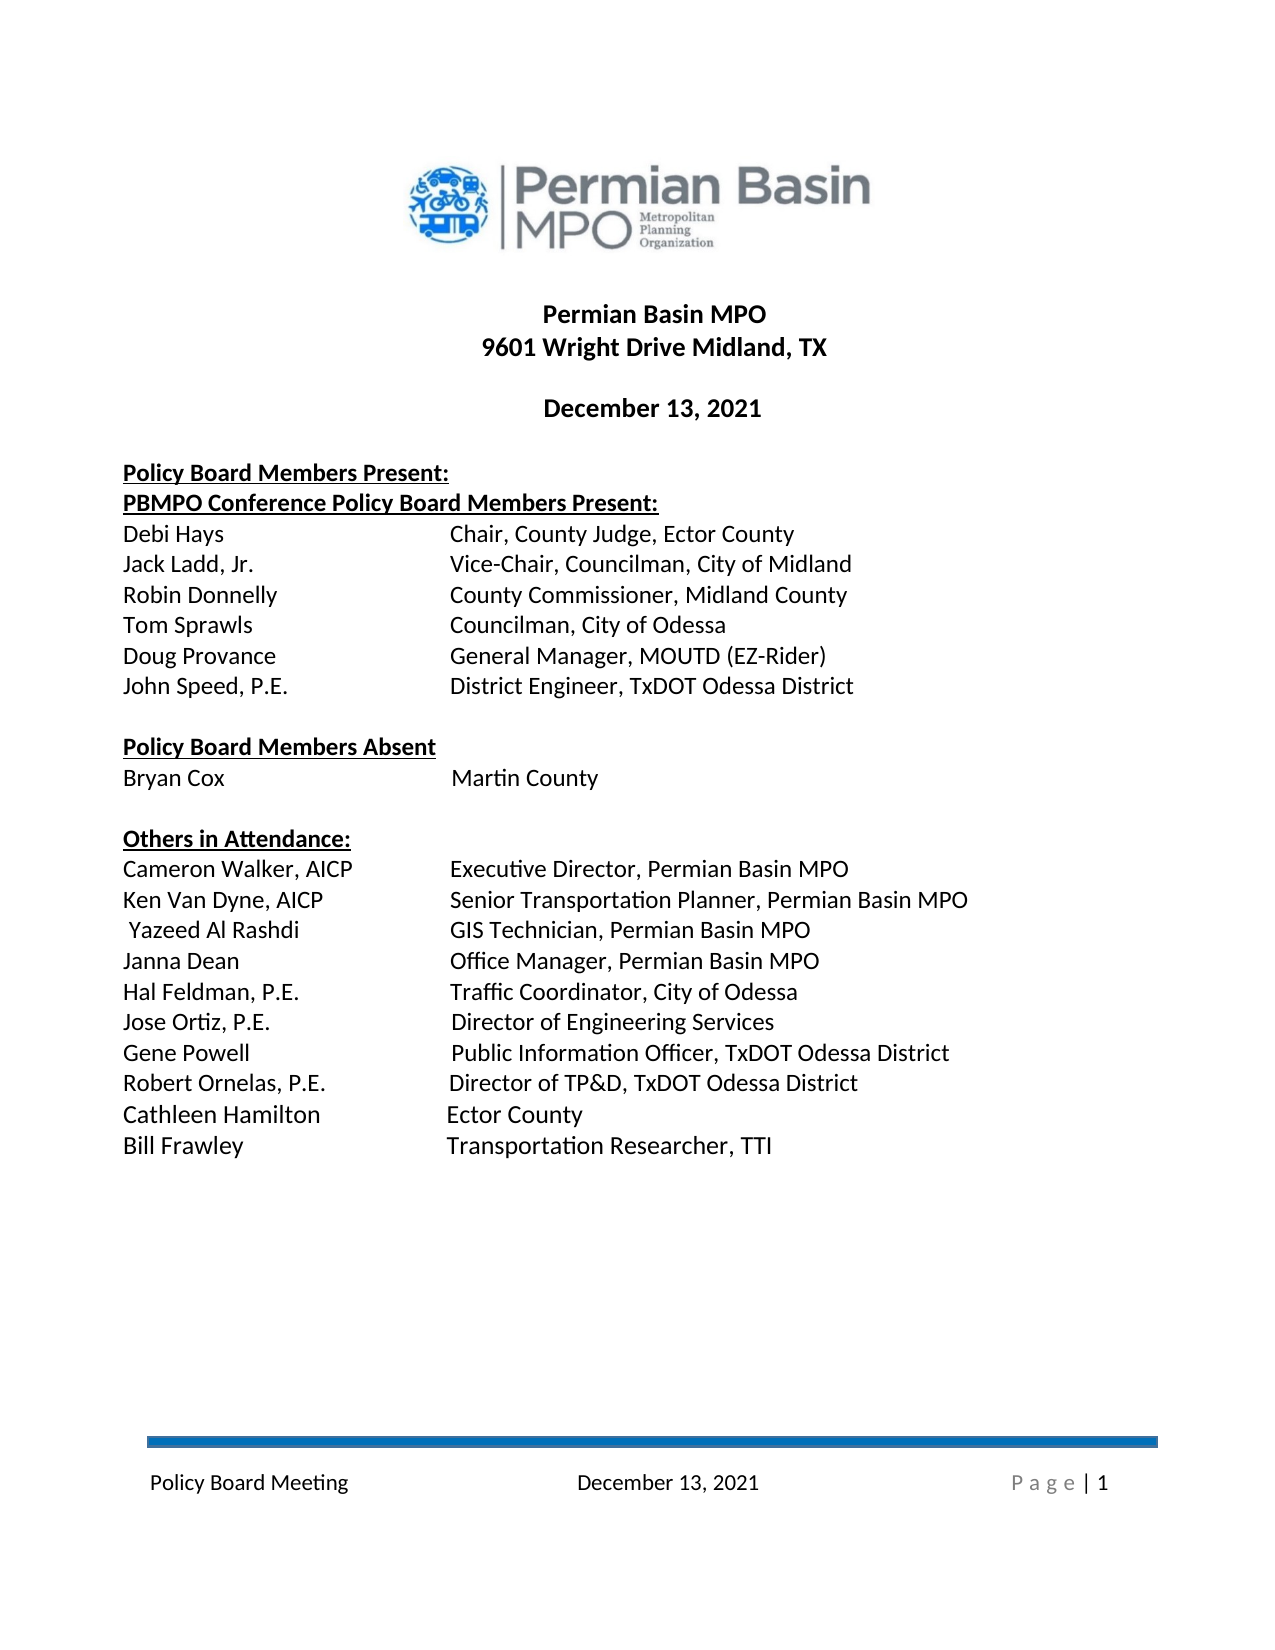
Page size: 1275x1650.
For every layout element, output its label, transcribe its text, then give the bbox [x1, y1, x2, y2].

text Doug Provance General Manager, MOUTD (EZ-Rider) [123, 640, 1155, 670]
text Hal Feldman, P.E. Traffic Coordinator, City of Odessa [123, 976, 1154, 1006]
text December 13, 2021 [409, 391, 863, 424]
text Janna Dean Office Manager, Permian Basin MPO [123, 945, 1154, 976]
text 9601 Wright Drive Midland, TX [409, 330, 863, 363]
text Bill Frawley Transportation Researcher, TTI [123, 1129, 1154, 1161]
text Robin Donnelly County Commissioner, Midland County [123, 579, 1155, 609]
text Cathleen Hamilton Ector County [123, 1098, 1154, 1129]
text Gene Powell Public Information Officer, TxDOT Odessa District [123, 1037, 1154, 1067]
text Jack Ladd, Jr. Vice-Chair, Councilman, City of Midland [123, 548, 1155, 579]
text PBMPO Conference Policy Board Members Present: [123, 487, 1183, 518]
text Others in Attendance: [123, 823, 1154, 853]
text Yazeed Al Rashdi GIS Technician, Permian Basin MPO [123, 914, 1154, 945]
text John Speed, P.E. District Engineer, TxDOT Odessa District [123, 670, 1155, 701]
text Debi Hays Chair, County Judge, Ector County [123, 518, 1155, 548]
text Bryan Cox Martin County [123, 762, 1154, 792]
text Policy Board Members Present: [123, 457, 1183, 487]
text Cameron Walker, AICP Executive Director, Permian Basin MPO [123, 853, 1154, 884]
text Tom Sprawls Councilman, City of Odessa [123, 609, 1155, 640]
text Ken Van Dyne, AICP Senior Transportation Planner, Permian Basin MPO [123, 884, 1154, 914]
picture [403, 156, 876, 256]
text Jose Ortiz, P.E. Director of Engineering Services [123, 1006, 1154, 1037]
text Policy Board Members Absent [123, 731, 1154, 762]
text Permian Basin MPO [155, 297, 1153, 330]
text Robert Ornelas, P.E. Director of TP&D, TxDOT Odessa District [123, 1067, 1183, 1098]
